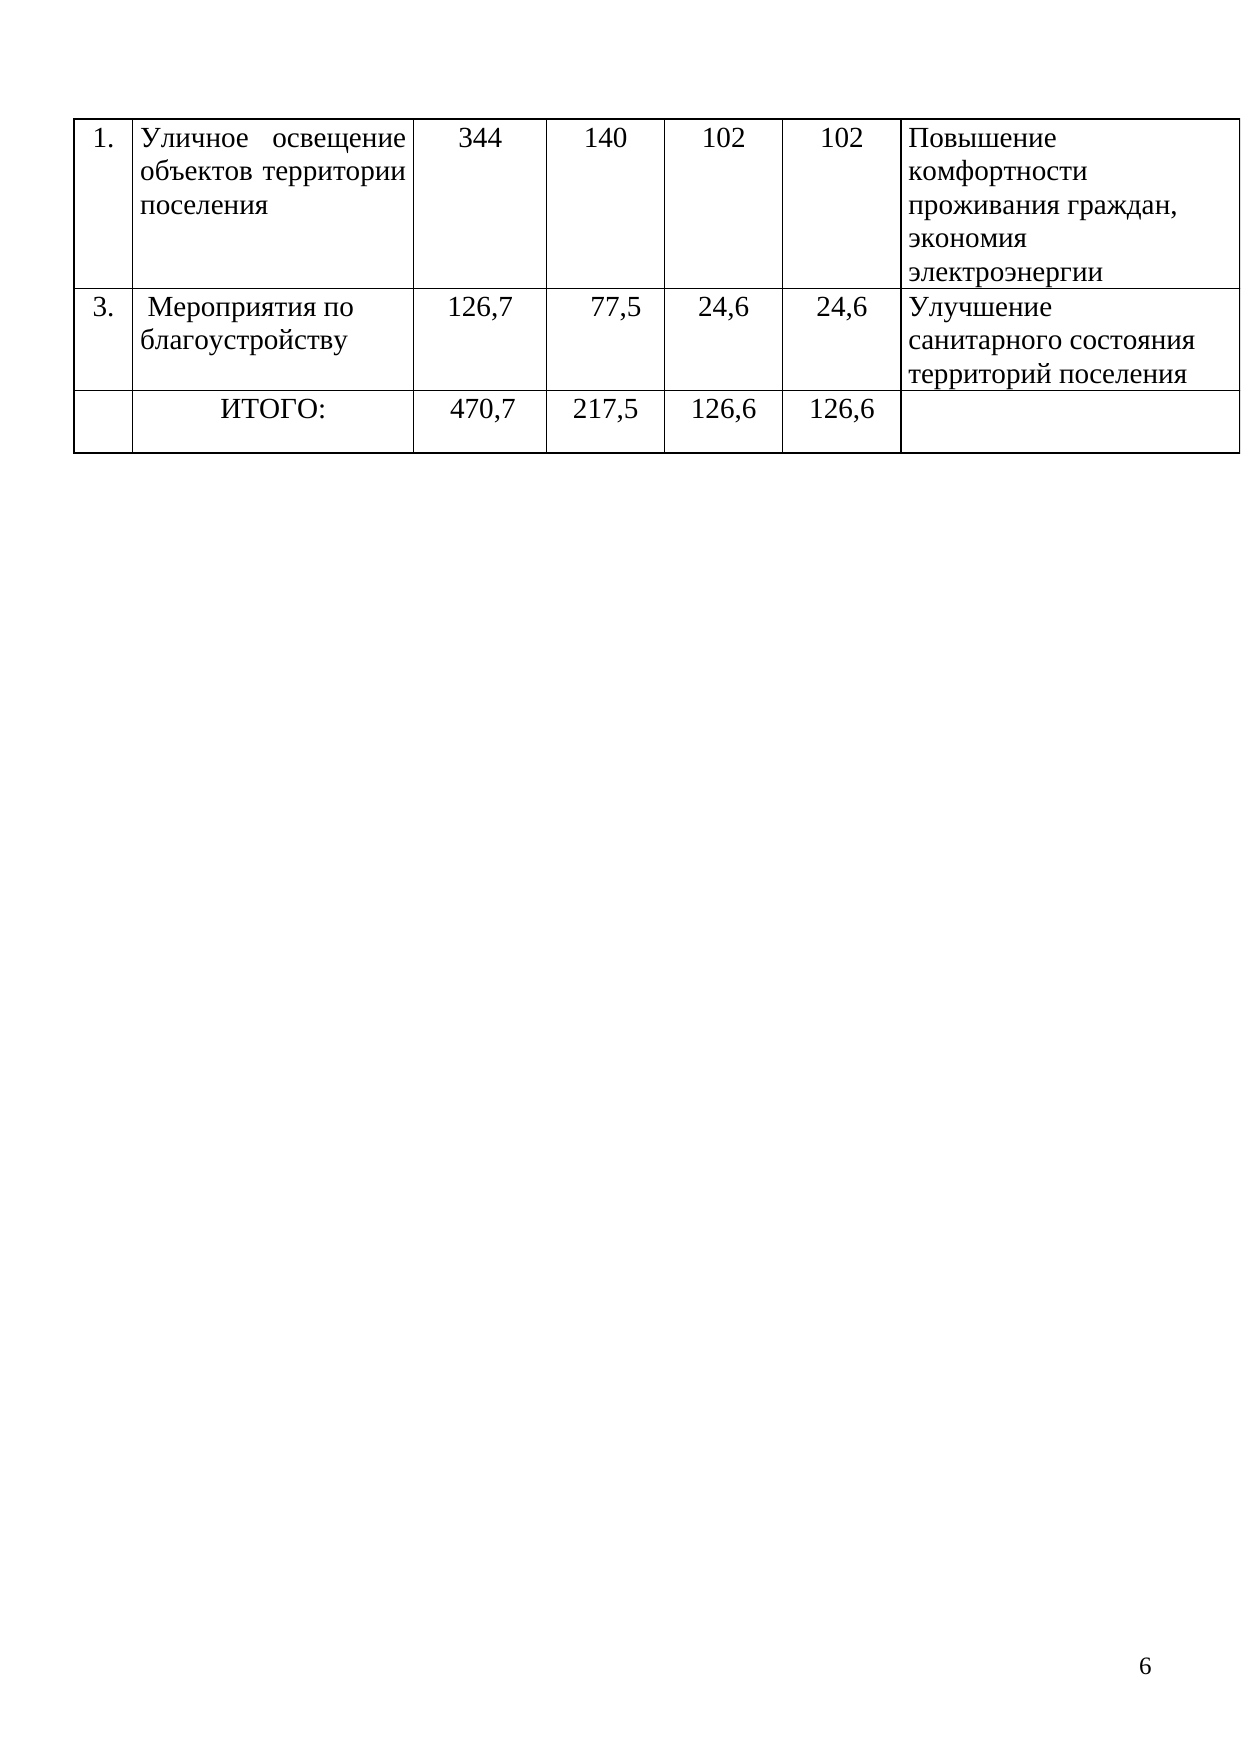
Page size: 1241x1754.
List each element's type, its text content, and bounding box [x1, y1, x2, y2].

table_cell [902, 391, 1239, 452]
table_cell 126,6 [783, 391, 900, 452]
table_cell Мероприятия по благоустройству [133, 289, 413, 389]
table_cell 102 [665, 120, 782, 287]
table_cell 344 [414, 120, 546, 287]
table_cell 24,6 [783, 289, 900, 389]
table_cell 102 [783, 120, 900, 287]
table_cell 1. [75, 120, 132, 287]
table_cell [75, 391, 132, 452]
table_cell 24,6 [665, 289, 782, 389]
table_cell 217,5 [547, 391, 664, 452]
table_cell 126,6 [665, 391, 782, 452]
table_cell 140 [547, 120, 664, 287]
table_cell 126,7 [414, 289, 546, 389]
table_cell 77,5 [547, 289, 664, 389]
table_cell 470,7 [414, 391, 546, 452]
table_cell Улучшение санитарного состояния территорий поселения [902, 289, 1239, 389]
table_cell Уличное освещение объектов территории поселения [133, 120, 413, 287]
table_cell 3. [75, 289, 132, 389]
table_cell Повышение комфортности проживания граждан, экономия электроэнергии [902, 120, 1239, 287]
table_cell ИТОГО: [133, 391, 413, 452]
